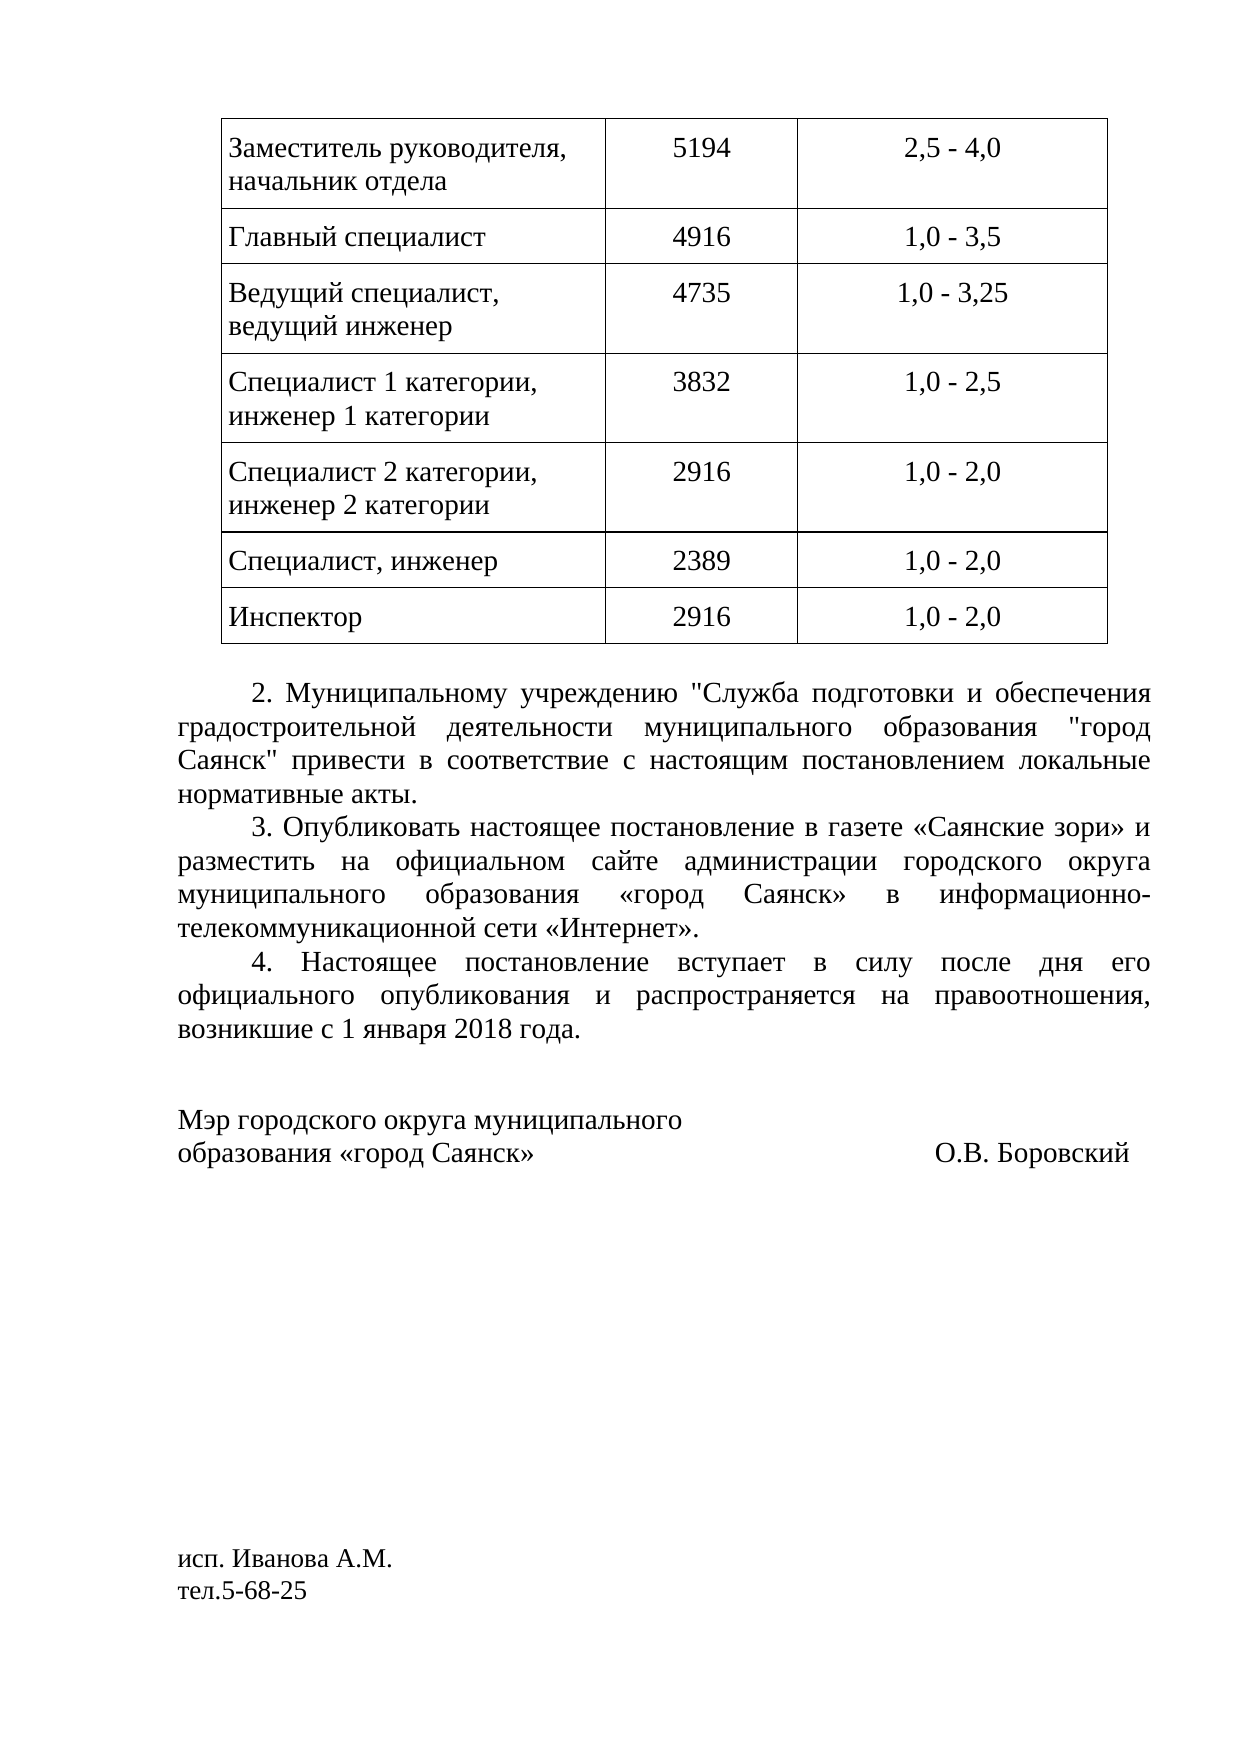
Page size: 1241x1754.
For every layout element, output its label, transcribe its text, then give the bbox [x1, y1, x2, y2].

text Мэр городского округа муниципального [177, 1102, 1152, 1135]
table_cell 1,0 - 2,0 [798, 443, 1107, 531]
table_cell Главный специалист [222, 209, 605, 263]
text образования «город Саянск» О.В. Боровский [177, 1135, 1152, 1169]
table_cell 1,0 - 2,0 [798, 588, 1107, 643]
text тел.5-68-25 [177, 1574, 1152, 1605]
table_cell 3832 [606, 354, 797, 442]
text исп. Иванова А.М. [177, 1543, 1152, 1574]
text 2. Муниципальному учреждению "Служба подготовки и обеспечения градостроительной деятельности муниципального образования "город Саянск" привести в соответствие с настоящим постановлением локальные нормативные акты. [177, 675, 1152, 809]
table_cell 1,0 - 3,25 [798, 264, 1107, 353]
table_cell 1,0 - 3,5 [798, 209, 1107, 263]
table_cell 4735 [606, 264, 797, 353]
table_cell Ведущий специалист, ведущий инженер [222, 264, 605, 353]
table_cell Специалист 1 категории, инженер 1 категории [222, 354, 605, 442]
table_cell 2,5 - 4,0 [798, 119, 1107, 207]
table_cell 5194 [606, 119, 797, 207]
table_cell 2916 [606, 588, 797, 643]
text 4. Настоящее постановление вступает в силу после дня его официального опубликования и распространяется на правоотношения, возникшие с 1 января 2018 года. [177, 944, 1152, 1044]
table_cell 1,0 - 2,0 [798, 533, 1107, 587]
table_cell 2916 [606, 443, 797, 531]
table_cell 4916 [606, 209, 797, 263]
text 3. Опубликовать настоящее постановление в газете «Саянские зори» и разместить на официальном сайте администрации городского округа муниципального образования «город Саянск» в информационно-телекоммуникационной сети «Интернет». [177, 809, 1152, 944]
table_cell Специалист 2 категории, инженер 2 категории [222, 443, 605, 531]
table_cell 2389 [606, 533, 797, 587]
table_cell 1,0 - 2,5 [798, 354, 1107, 442]
table_cell Инспектор [222, 588, 605, 643]
table_cell Заместитель руководителя, начальник отдела [222, 119, 605, 207]
table_cell Специалист, инженер [222, 533, 605, 587]
